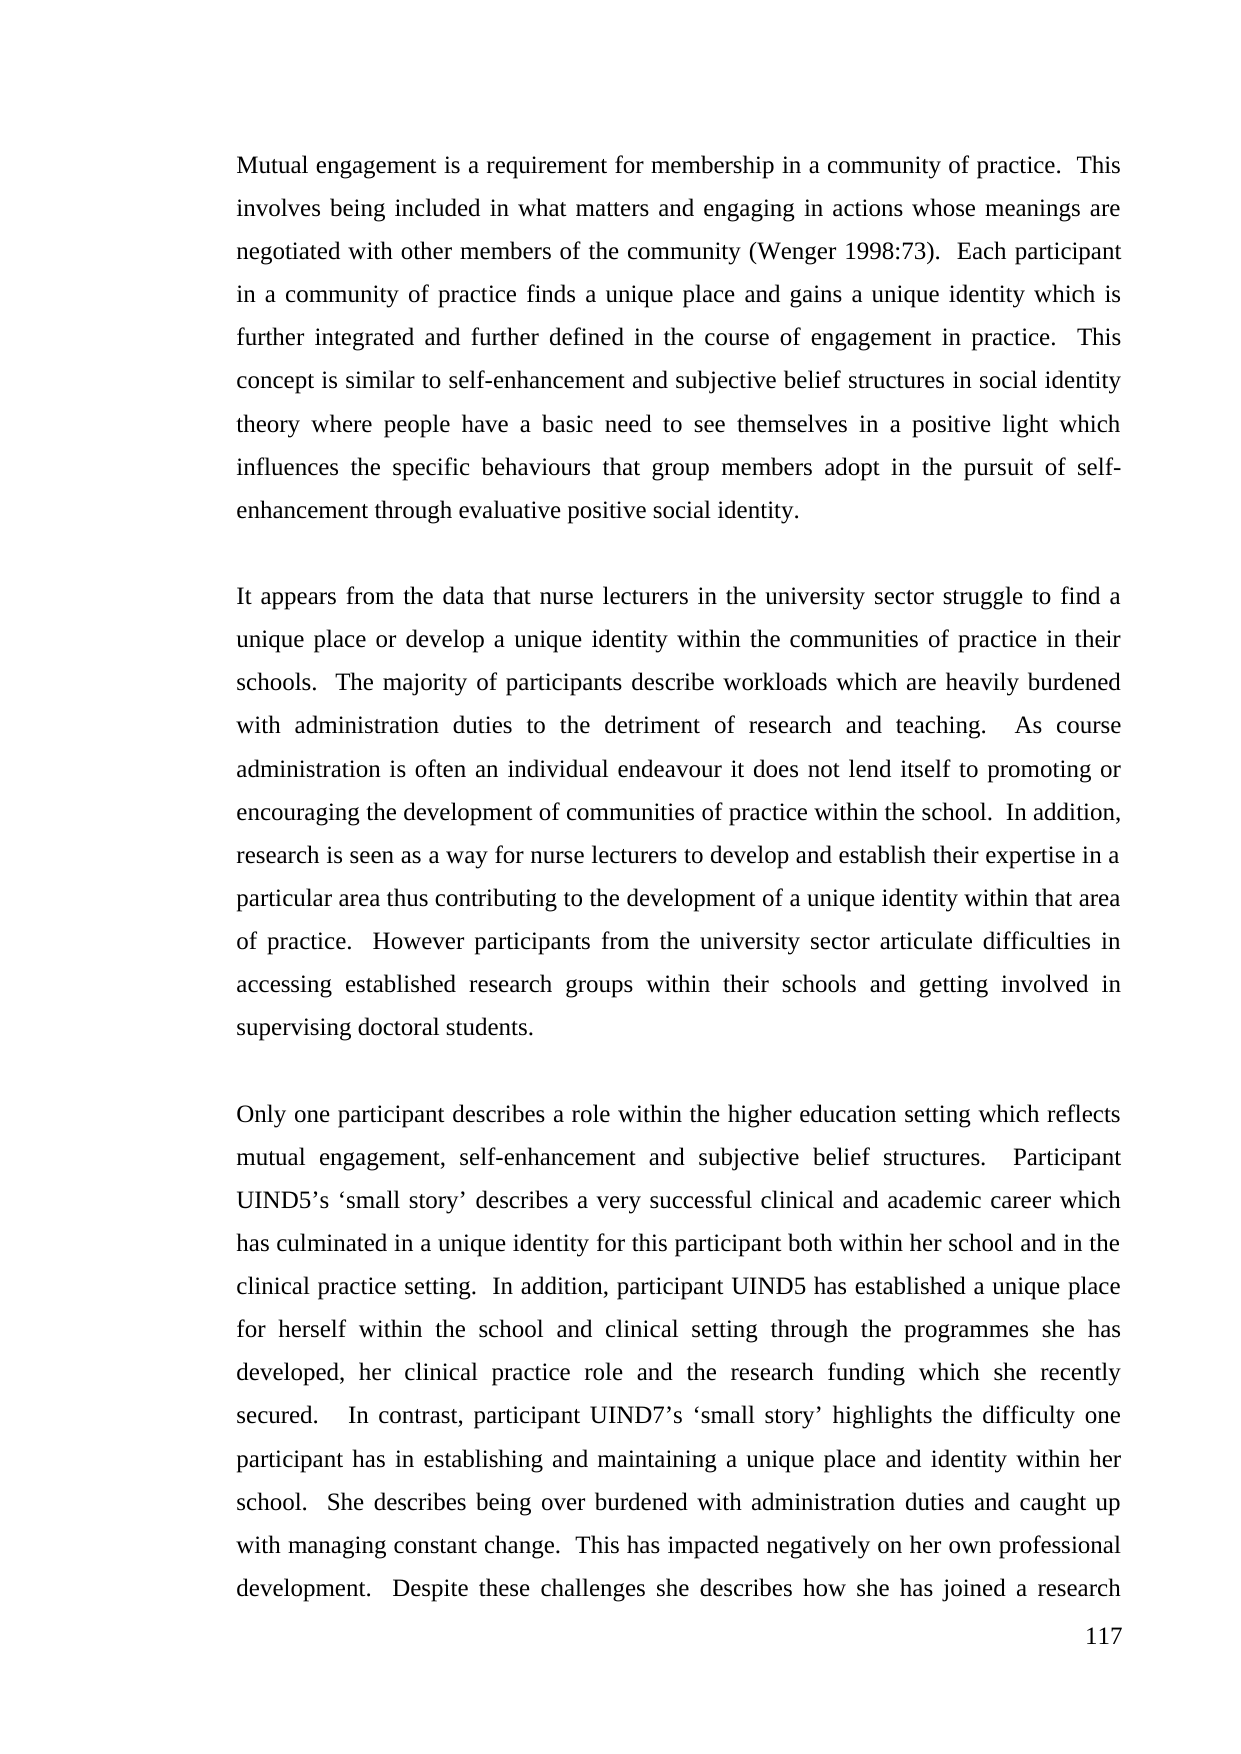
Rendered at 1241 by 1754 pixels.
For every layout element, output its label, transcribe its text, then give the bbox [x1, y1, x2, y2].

text Mutual engagement is a requirement for membership in a community of practice. This involves being included in what matters and engaging in actions whose meanings are negotiated with other members of the community (Wenger 1998:73). Each participant in a community of practice finds a unique place and gains a unique identity which is further integrated and further defined in the course of engagement in practice. This concept is similar to self-enhancement and subjective belief structures in social identity theory where people have a basic need to see themselves in a positive light which influences the specific behaviours that group members adopt in the pursuit of self-enhancement through evaluative positive social identity. [236, 150, 1122, 524]
text It appears from the data that nurse lecturers in the university sector struggle to find a unique place or develop a unique identity within the communities of practice in their schools. The majority of participants describe workloads which are heavily burdened with administration duties to the detriment of research and teaching. As course administration is often an individual endeavour it does not lend itself to promoting or encouraging the development of communities of practice within the school. In addition, research is seen as a way for nurse lecturers to develop and establish their expertise in a particular area thus contributing to the development of a unique identity within that area of practice. However participants from the university sector articulate difficulties in accessing established research groups within their schools and getting involved in supervising doctoral students. [236, 581, 1122, 1041]
